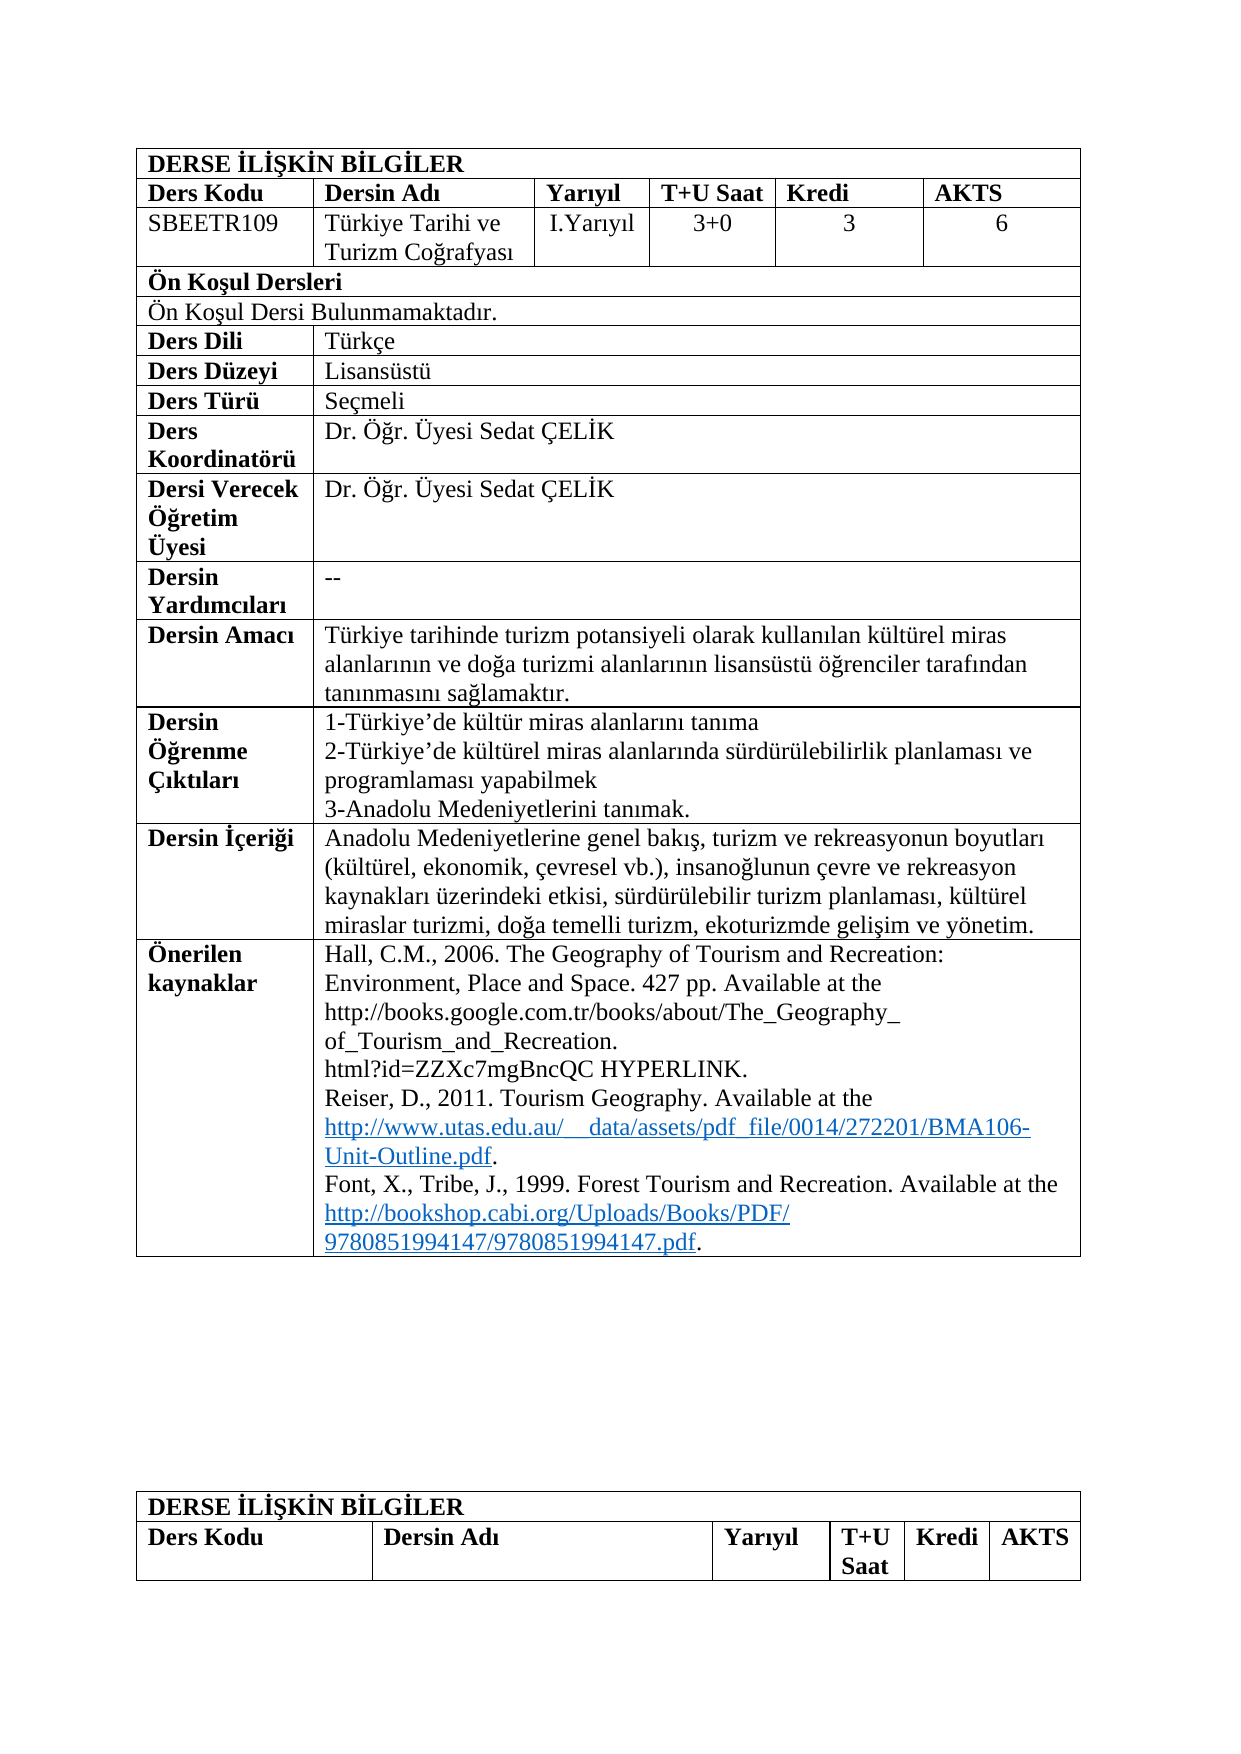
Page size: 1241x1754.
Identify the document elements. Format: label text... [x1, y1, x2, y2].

table_cell Kredi [905, 1522, 989, 1579]
table_header DERSE İLİŞKİN BİLGİLER [137, 1492, 1080, 1521]
table_cell Dersin Adı [314, 179, 534, 207]
table_cell Dersin İçeriği [137, 824, 313, 938]
table_cell Ders Dili [137, 326, 313, 355]
table_cell Kredi [776, 179, 923, 207]
table_cell Ön Koşul Dersleri [137, 267, 1080, 296]
table_cell AKTS [990, 1522, 1080, 1579]
table_cell Ders Türü [137, 386, 313, 415]
table_cell Ders Koordinatörü [137, 416, 313, 473]
table_cell 1-Türkiye’de kültür miras alanlarını tanıma 2-Türkiye’de kültürel miras alanlarında sürdürülebilirlik planlaması ve programlaması yapabilmek 3-Anadolu Medeniyetlerini tanımak. [314, 708, 1080, 822]
table_cell Türkçe [314, 326, 1080, 355]
table_cell T+U Saat [831, 1522, 904, 1579]
table_cell T+U Saat [650, 179, 775, 207]
table_cell 3+0 [650, 208, 775, 266]
table_cell AKTS [924, 179, 1080, 207]
table_cell Türkiye tarihinde turizm potansiyeli olarak kullanılan kültürel miras alanlarının ve doğa turizmi alanlarının lisansüstü öğrenciler tarafından tanınmasını sağlamaktır. [314, 620, 1080, 706]
table_cell Dersin Öğrenme Çıktıları [137, 708, 313, 822]
table_cell -- [314, 562, 1080, 619]
table_cell Ön Koşul Dersi Bulunmamaktadır. [137, 297, 1080, 325]
table_cell Yarıyıl [713, 1522, 829, 1579]
table_cell I.Yarıyıl [535, 208, 649, 266]
table_cell Türkiye Tarihi ve Turizm Coğrafyası [314, 208, 534, 266]
table_cell Dersin Yardımcıları [137, 562, 313, 619]
table_cell Dersin Amacı [137, 620, 313, 706]
table_cell Lisansüstü [314, 356, 1080, 385]
table_cell Ders Kodu [137, 1522, 372, 1579]
table_cell SBEETR109 [137, 208, 313, 266]
table_cell Anadolu Medeniyetlerine genel bakış, turizm ve rekreasyonun boyutları (kültürel, ekonomik, çevresel vb.), insanoğlunun çevre ve rekreasyon kaynakları üzerindeki etkisi, sürdürülebilir turizm planlaması, kültürel miraslar turizmi, doğa temelli turizm, ekoturizmde gelişim ve yönetim. [314, 824, 1080, 938]
table_cell Dersin Adı [373, 1522, 712, 1579]
table_cell Ders Kodu [137, 179, 313, 207]
table_cell Dr. Öğr. Üyesi Sedat ÇELİK [314, 416, 1080, 473]
table_cell Ders Düzeyi [137, 356, 313, 385]
table_cell Önerilen kaynaklar [137, 940, 313, 1256]
table_cell Yarıyıl [535, 179, 649, 207]
table_header DERSE İLİŞKİN BİLGİLER [137, 149, 1080, 177]
table_cell Dr. Öğr. Üyesi Sedat ÇELİK [314, 474, 1080, 561]
table_cell 3 [776, 208, 923, 266]
table_cell Dersi Verecek Öğretim Üyesi [137, 474, 313, 561]
table_cell 6 [924, 208, 1080, 266]
table_cell Hall, C.M., 2006. The Geography of Tourism and Recreation: Environment, Place and Space. 427 pp. Available at the http://books.google.com.tr/books/about/The_Geography_ of_Tourism_and_Recreation. html?id=ZZXc7mgBncQC HYPERLINK. Reiser, D., 2011. Tourism Geography. Available at the http://www.utas.edu.au/__data/assets/pdf_file/0014/272201/BMA106-Unit-Outline.pdf. Font, X., Tribe, J., 1999. Forest Tourism and Recreation. Available at the http://bookshop.cabi.org/Uploads/Books/PDF/9780851994147/9780851994147.pdf. [314, 940, 1080, 1256]
table_cell Seçmeli [314, 386, 1080, 415]
